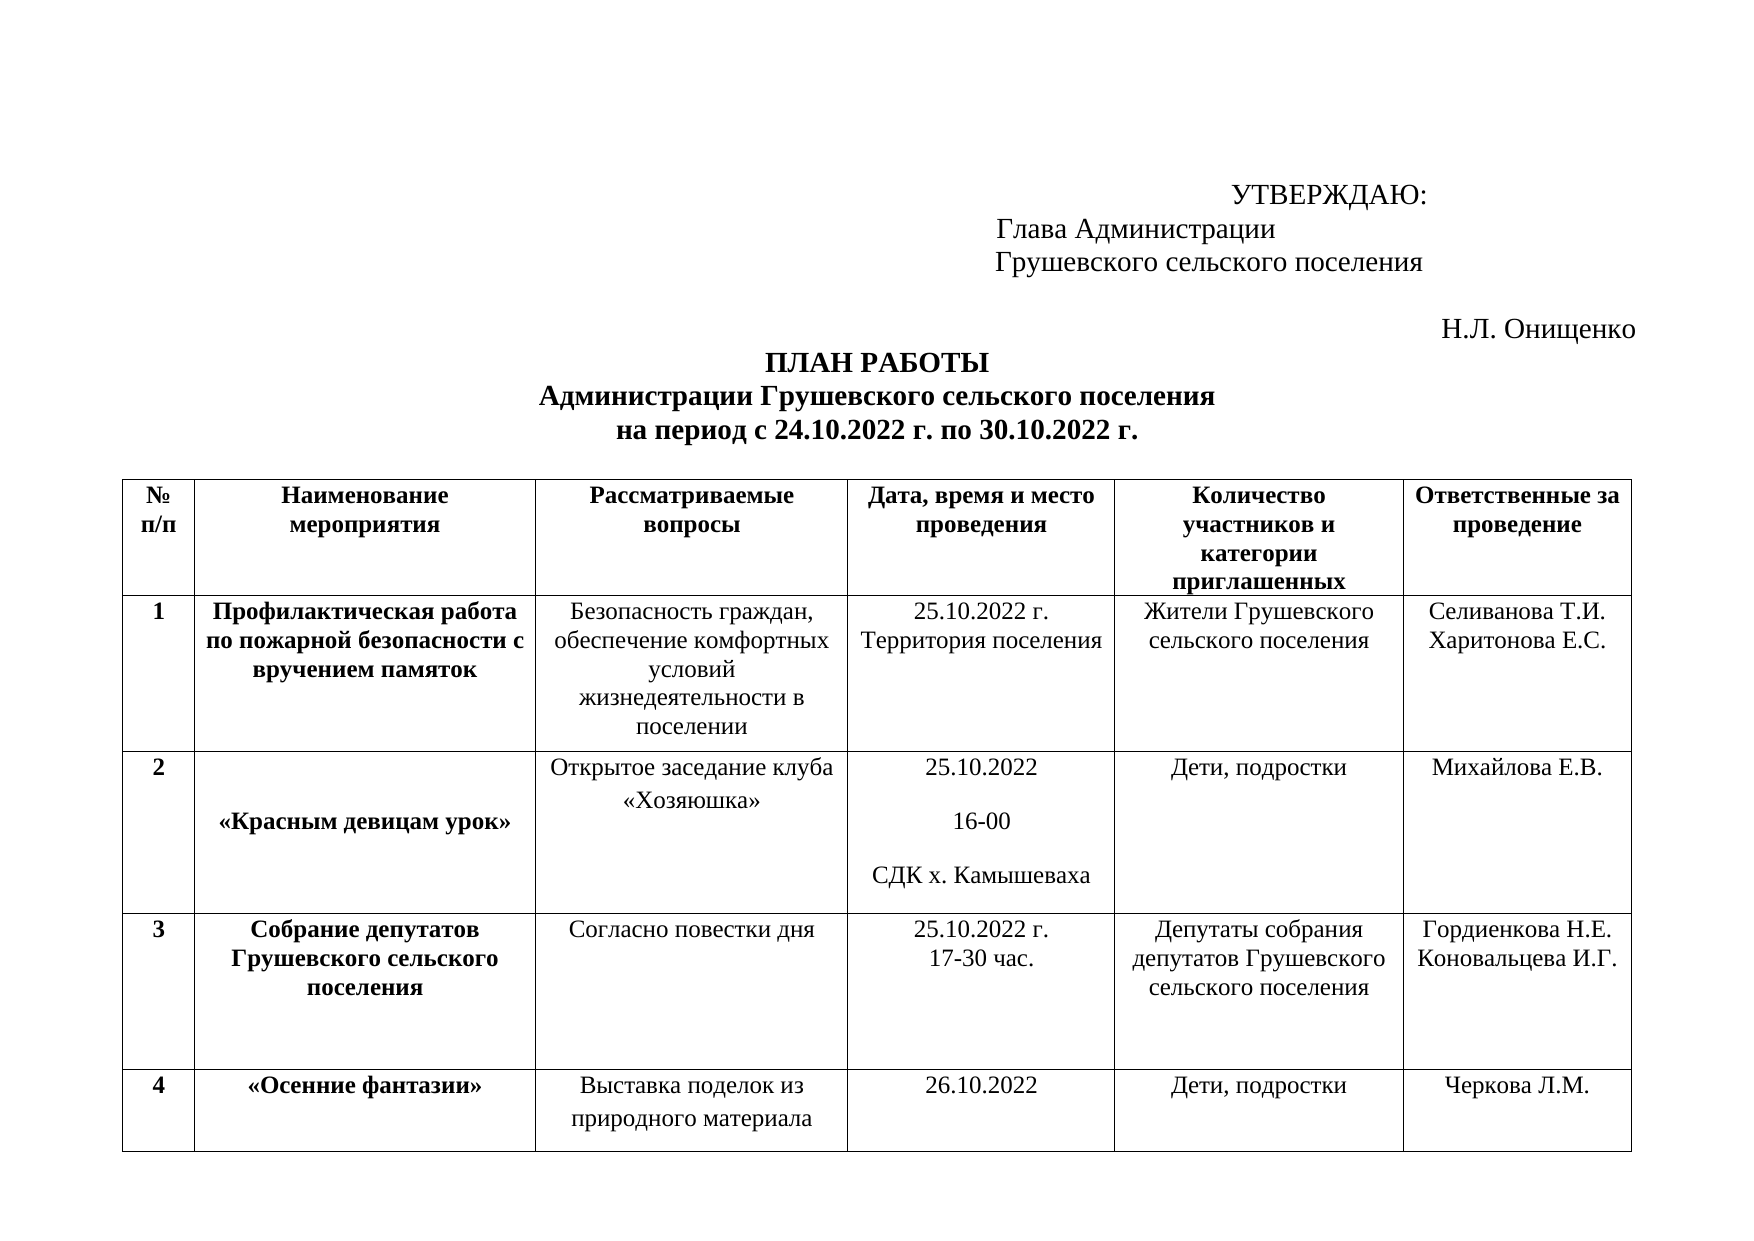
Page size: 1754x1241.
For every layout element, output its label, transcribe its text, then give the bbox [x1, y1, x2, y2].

table_cell 1 [123, 596, 194, 751]
table_cell Дети, подростки [1115, 752, 1403, 913]
table_cell Михайлова Е.В. [1404, 752, 1631, 913]
table_cell Безопасность граждан, обеспечение комфортных условий жизнедеятельности в поселении [536, 596, 847, 751]
text Глава Администрации [118, 211, 1636, 244]
table_header Дата, время и место проведения [848, 480, 1114, 595]
table_header Количество участников и категории приглашенных [1115, 480, 1403, 595]
table_cell Собрание депутатов Грушевского сельского поселения [195, 914, 535, 1069]
table_header Ответственные за проведение [1404, 480, 1631, 595]
text Администрации Грушевского сельского поселения [118, 378, 1636, 412]
table_header Рассматриваемые вопросы [536, 480, 847, 595]
table_header Наименование мероприятия [195, 480, 535, 595]
text Грушевского сельского поселения [118, 244, 1636, 278]
table_cell Открытое заседание клуба «Хозяюшка» [536, 752, 847, 913]
table_cell 2 [123, 752, 194, 913]
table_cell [536, 1070, 847, 1151]
table_cell 25.10.2022 г. 17-30 час. [848, 914, 1114, 1069]
table_cell Согласно повестки дня [536, 914, 847, 1069]
table_cell 25.10.2022 г. Территория поселения [848, 596, 1114, 751]
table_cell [848, 1070, 1114, 1151]
table_cell «Красным девицам урок» [195, 752, 535, 913]
table_cell Жители Грушевского сельского поселения [1115, 596, 1403, 751]
table_cell Профилактическая работа по пожарной безопасности с вручением памяток [195, 596, 535, 751]
table_cell 3 [123, 914, 194, 1069]
table_cell Депутаты собрания депутатов Грушевского сельского поселения [1115, 914, 1403, 1069]
table_cell Гордиенкова Н.Е. Коновальцева И.Г. [1404, 914, 1631, 1069]
table_header № п/п [123, 480, 194, 595]
table_cell Черкова Л.М. [1404, 1070, 1631, 1151]
text Н.Л. Онищенко [118, 311, 1636, 345]
table_cell 25.10.2022 16-00 СДК х. Камышеваха [848, 752, 1114, 913]
text УТВЕРЖДАЮ: [118, 177, 1636, 211]
text на период с 24.10.2022 г. по 30.10.2022 г. [118, 412, 1636, 446]
table_cell 4 [123, 1070, 194, 1151]
text ПЛАН РАБОТЫ [118, 345, 1636, 378]
table_cell Дети, подростки [1115, 1070, 1403, 1151]
table_cell «Осенние фантазии» [195, 1070, 535, 1151]
table_cell Селиванова Т.И. Харитонова Е.С. [1404, 596, 1631, 751]
